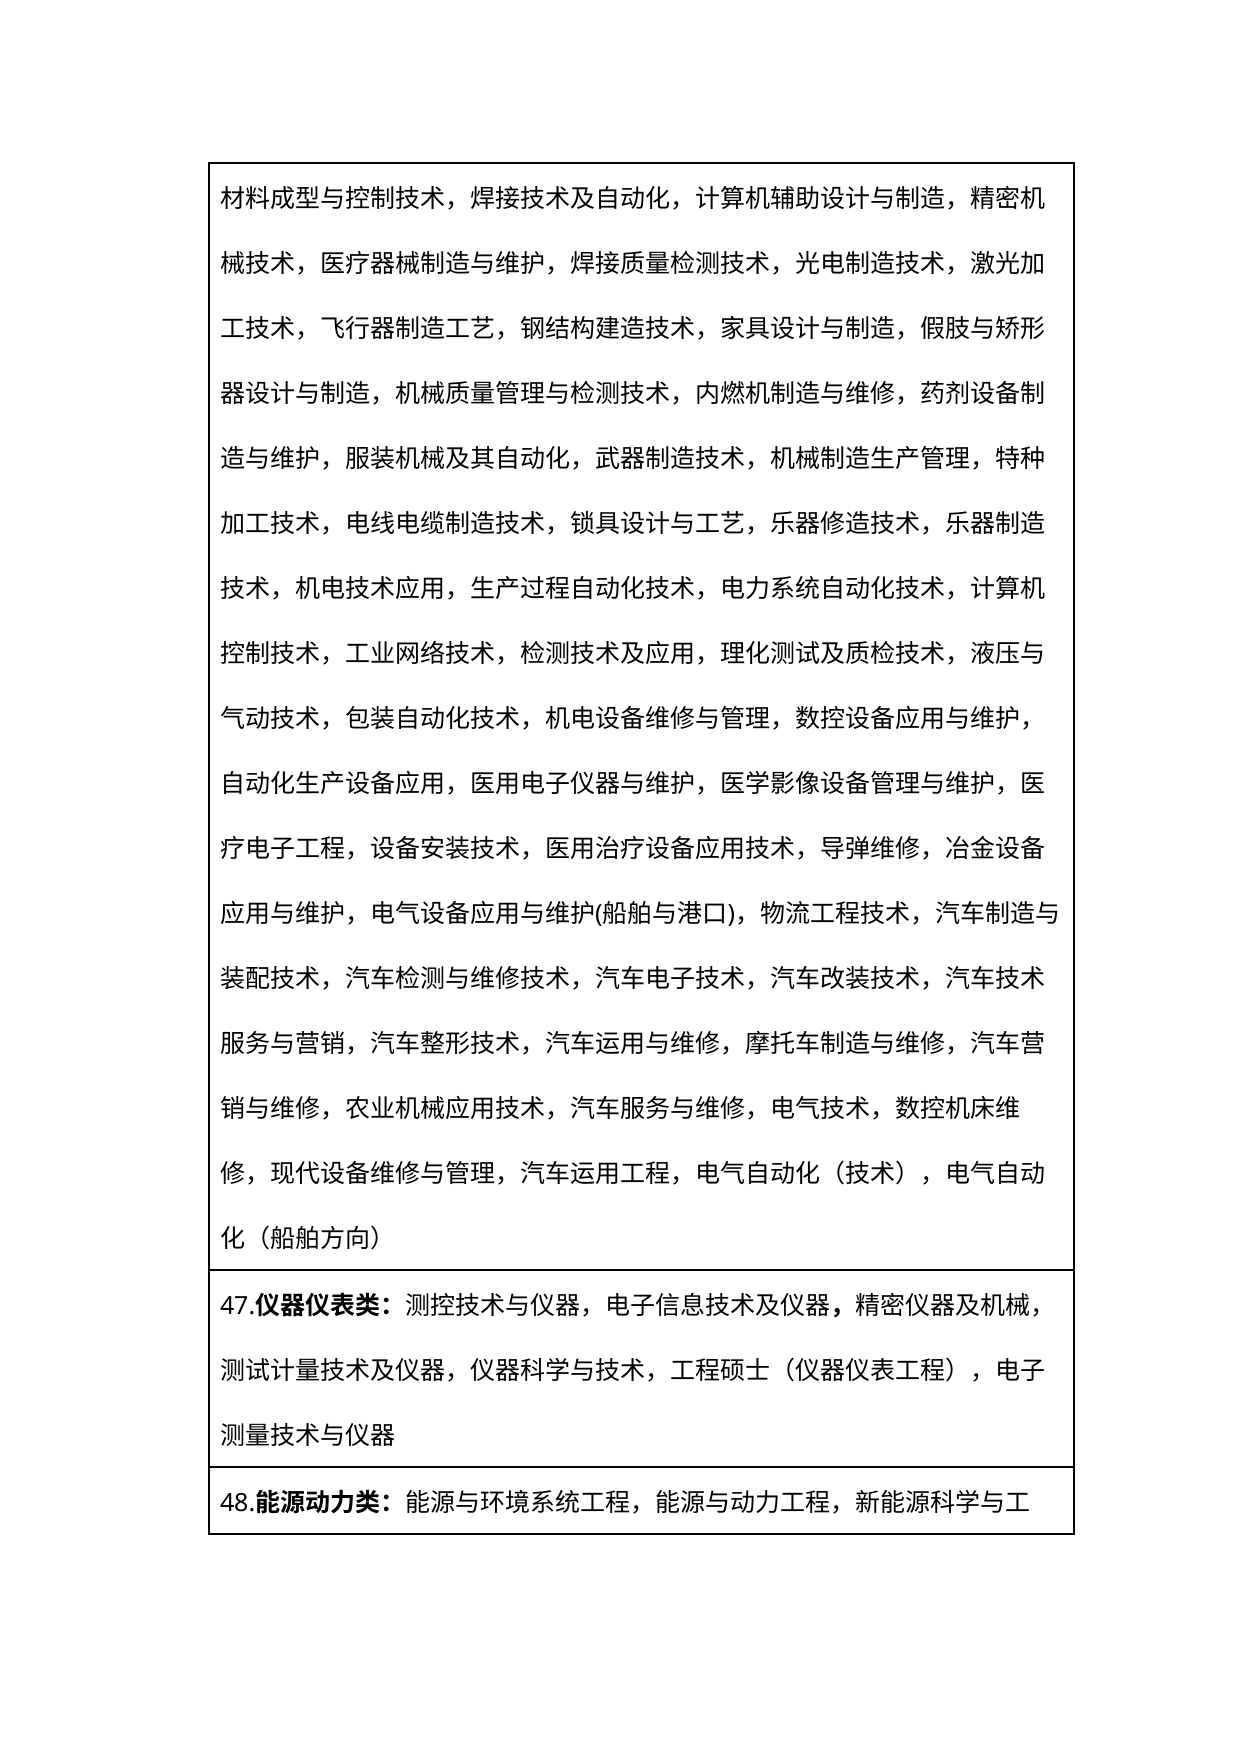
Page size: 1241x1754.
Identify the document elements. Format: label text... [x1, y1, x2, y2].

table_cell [210, 164, 1073, 1269]
table_cell 47.仪器仪表类：测控技术与仪器，电子信息技术及仪器，精密仪器及机械，测试计量技术及仪器，仪器科学与技术，工程硕士（仪器仪表工程），电子测量技术与仪器 [210, 1271, 1073, 1466]
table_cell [210, 1468, 1073, 1533]
